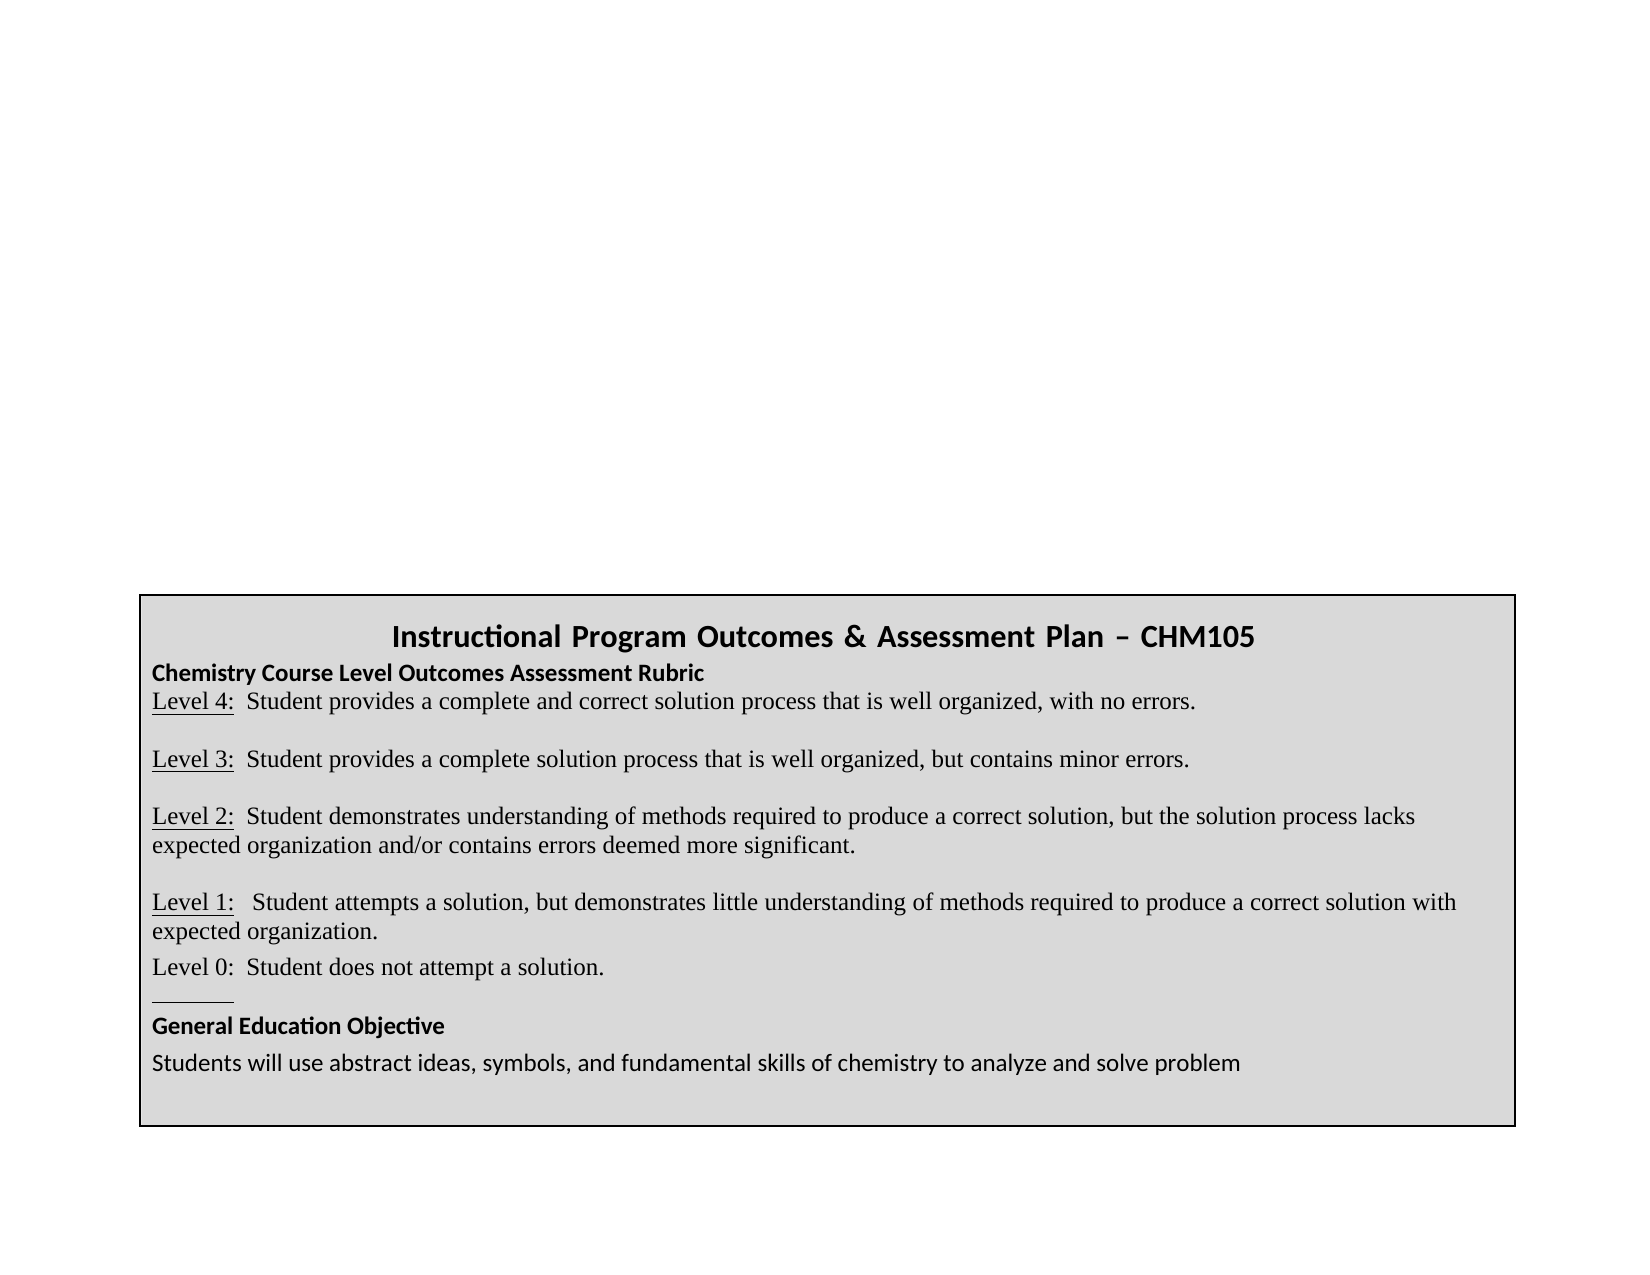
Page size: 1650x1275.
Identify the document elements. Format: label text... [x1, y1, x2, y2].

text Instructional Program Outcomes & Assessment Plan – CHM105 [392, 616, 1527, 656]
text Level 3: Student provides a complete solution process that is well organized, but contains minor errors. [152, 744, 1527, 773]
text Level 4: Student provides a complete and correct solution process that is well organized, with no errors. [152, 687, 1527, 715]
text Level 0: Student does not attempt a solution. [152, 952, 1495, 981]
text Level 2: Student demonstrates understanding of methods required to produce a correct solution, but the solution process lacks expected organization and/or contains errors deemed more significant. [152, 802, 1495, 859]
text Level 1: Student attempts a solution, but demonstrates little understanding of methods required to produce a correct solution with expected organization. [152, 887, 1495, 945]
text Chemistry Course Level Outcomes Assessment Rubric [152, 657, 1527, 687]
text Students will use abstract ideas, symbols, and fundamental skills of chemistry to analyze and solve problem [152, 1047, 1527, 1077]
text General Education Objective [152, 1010, 1527, 1041]
